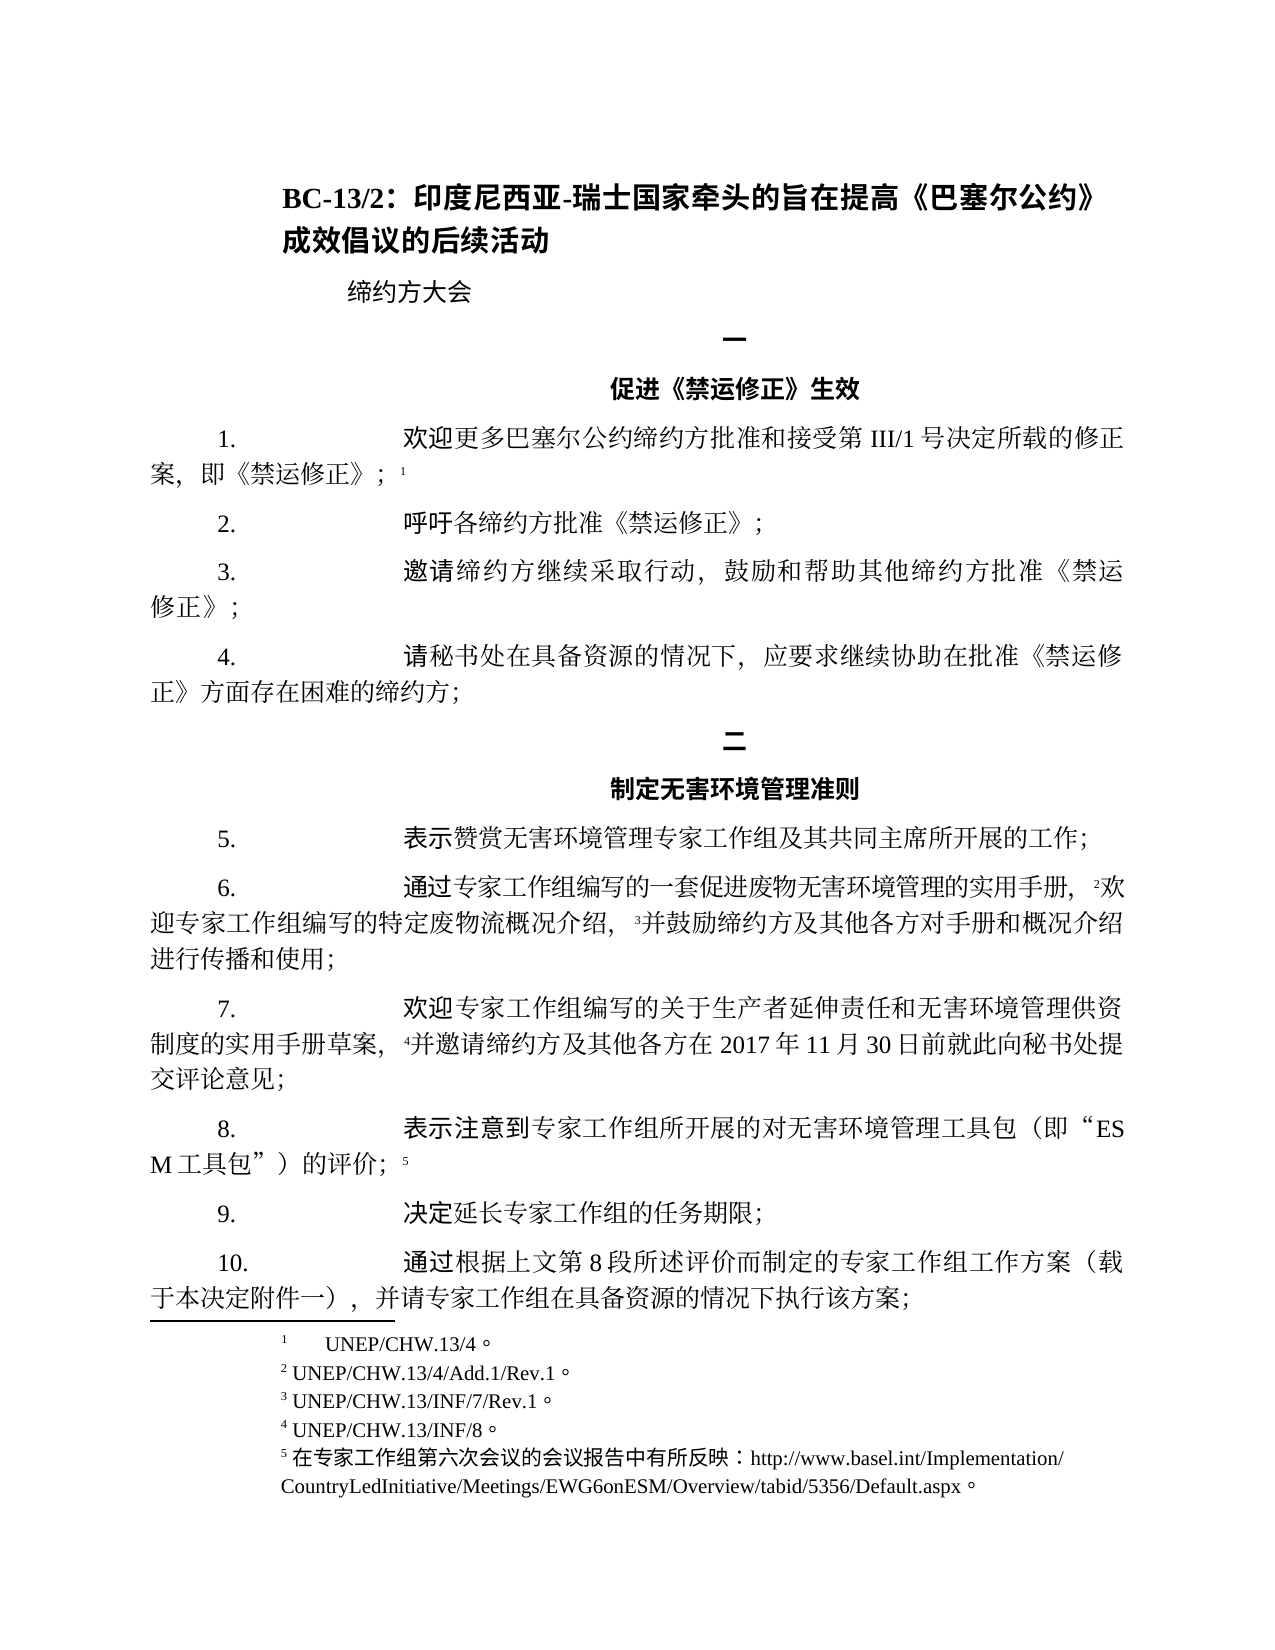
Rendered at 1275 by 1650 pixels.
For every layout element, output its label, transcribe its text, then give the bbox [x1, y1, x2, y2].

text 一 [345, 321, 1125, 357]
list 呼吁各缔约方批准《禁运修正》； [150, 503, 1125, 539]
list 欢迎更多巴塞尔公约缔约方批准和接受第III/1号决定所载的修正案，即《禁运修正》； [150, 418, 1125, 491]
list 表示赞赏无害环境管理专家工作组及其共同主席所开展的工作； [150, 819, 1125, 855]
text 缔约方大会 [345, 272, 1125, 308]
text 二 [345, 721, 1125, 757]
text 促进《禁运修正》生效 [345, 369, 1125, 406]
list 请秘书处在具备资源的情况下，应要求继续协助在批准《禁运修正》方面存在困难的缔约方； [150, 636, 1125, 709]
list 通过根据上文第8段所述评价而制定的专家工作组工作方案（载于本决定附件一），并请专家工作组在具备资源的情况下执行该方案； [150, 1242, 1125, 1314]
list 邀请缔约方继续采取行动，鼓励和帮助其他缔约方批准《禁运修正》； [150, 552, 1125, 624]
list 决定延长专家工作组的任务期限； [150, 1193, 1125, 1229]
list 通过专家工作组编写的一套促进废物无害环境管理的实用手册，欢迎专家工作组编写的特定废物流概况介绍，并鼓励缔约方及其他各方对手册和概况介绍进行传播和使用； [150, 867, 1125, 976]
list 欢迎专家工作组编写的关于生产者延伸责任和无害环境管理供资制度的实用手册草案，并邀请缔约方及其他各方在2017年11月30日前就此向秘书处提交评论意见； [150, 988, 1125, 1096]
text 制定无害环境管理准则 [345, 770, 1125, 806]
list 表示注意到专家工作组所开展的对无害环境管理工具包（即“ESM工具包”）的评价； [150, 1109, 1125, 1181]
text BC-13/2：印度尼西亚-瑞士国家牵头的旨在提高《巴塞尔公约》成效倡议的后续活动 [282, 175, 1111, 259]
